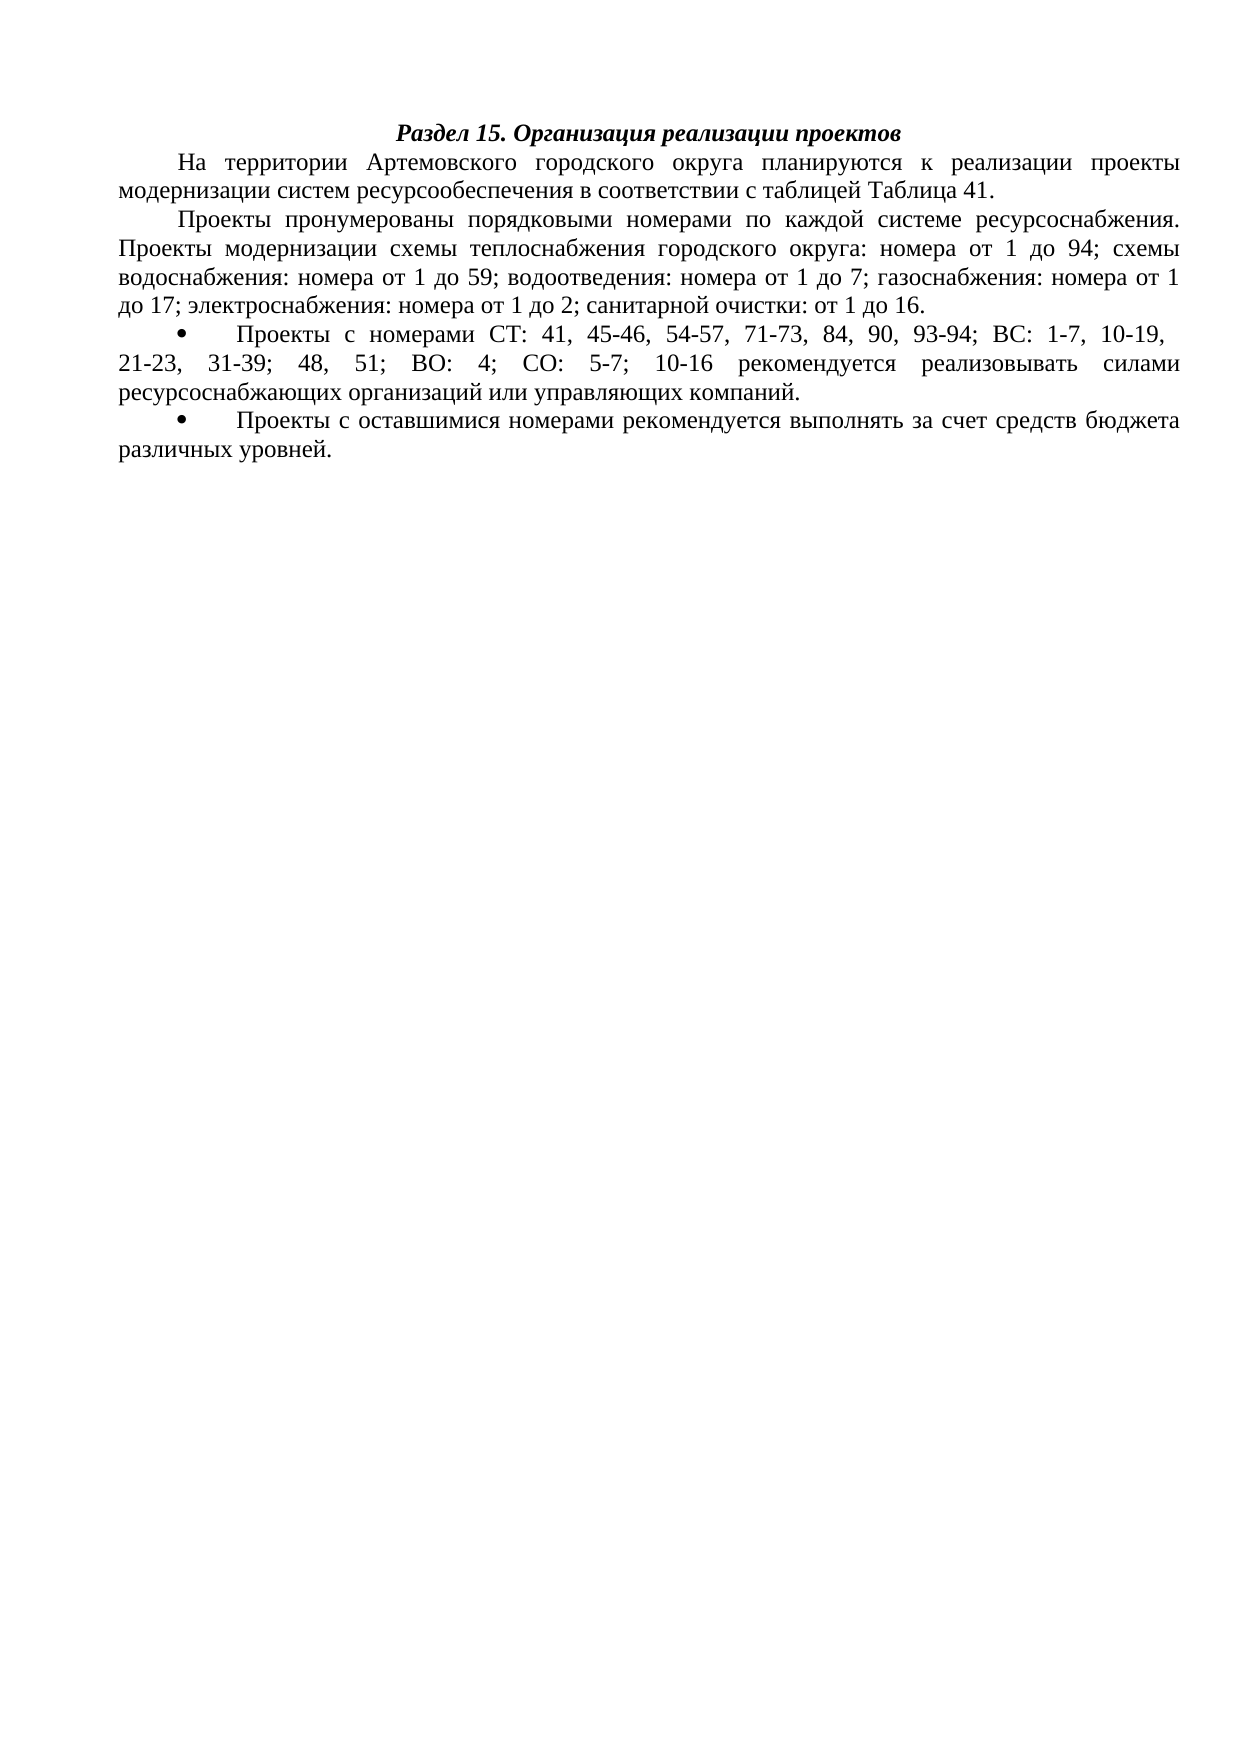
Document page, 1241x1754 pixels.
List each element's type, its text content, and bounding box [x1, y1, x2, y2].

text Проекты пронумерованы порядковыми номерами по каждой системе ресурсоснабжения. Проекты модернизации схемы теплоснабжения городского округа: номера от 1 до 94; схемы водоснабжения: номера от 1 до 59; водоотведения: номера от 1 до 7; газоснабжения: номера от 1 до 17; электроснабжения: номера от 1 до 2; санитарной очистки: от 1 до 16. [118, 204, 1181, 319]
text Проекты с оставшимися номерами рекомендуется выполнять за счет средств бюджета различных уровней. [118, 406, 1181, 463]
text Проекты с номерами СТ: 41, 45-46, 54-57, 71-73, 84, 90, 93-94; ВС: 1-7, 10-19, 21-23, 31-39; 48, 51; ВО: 4; СО: 5-7; 10-16 рекомендуется реализовывать силами ресурсоснабжающих организаций или управляющих компаний. [118, 319, 1181, 406]
text На территории Артемовского городского округа планируются к реализации проекты модернизации систем ресурсообеспечения в соответствии с таблицей Таблица 61. [118, 147, 1181, 204]
text Раздел 15. Организация реализации проектов [118, 118, 1181, 147]
